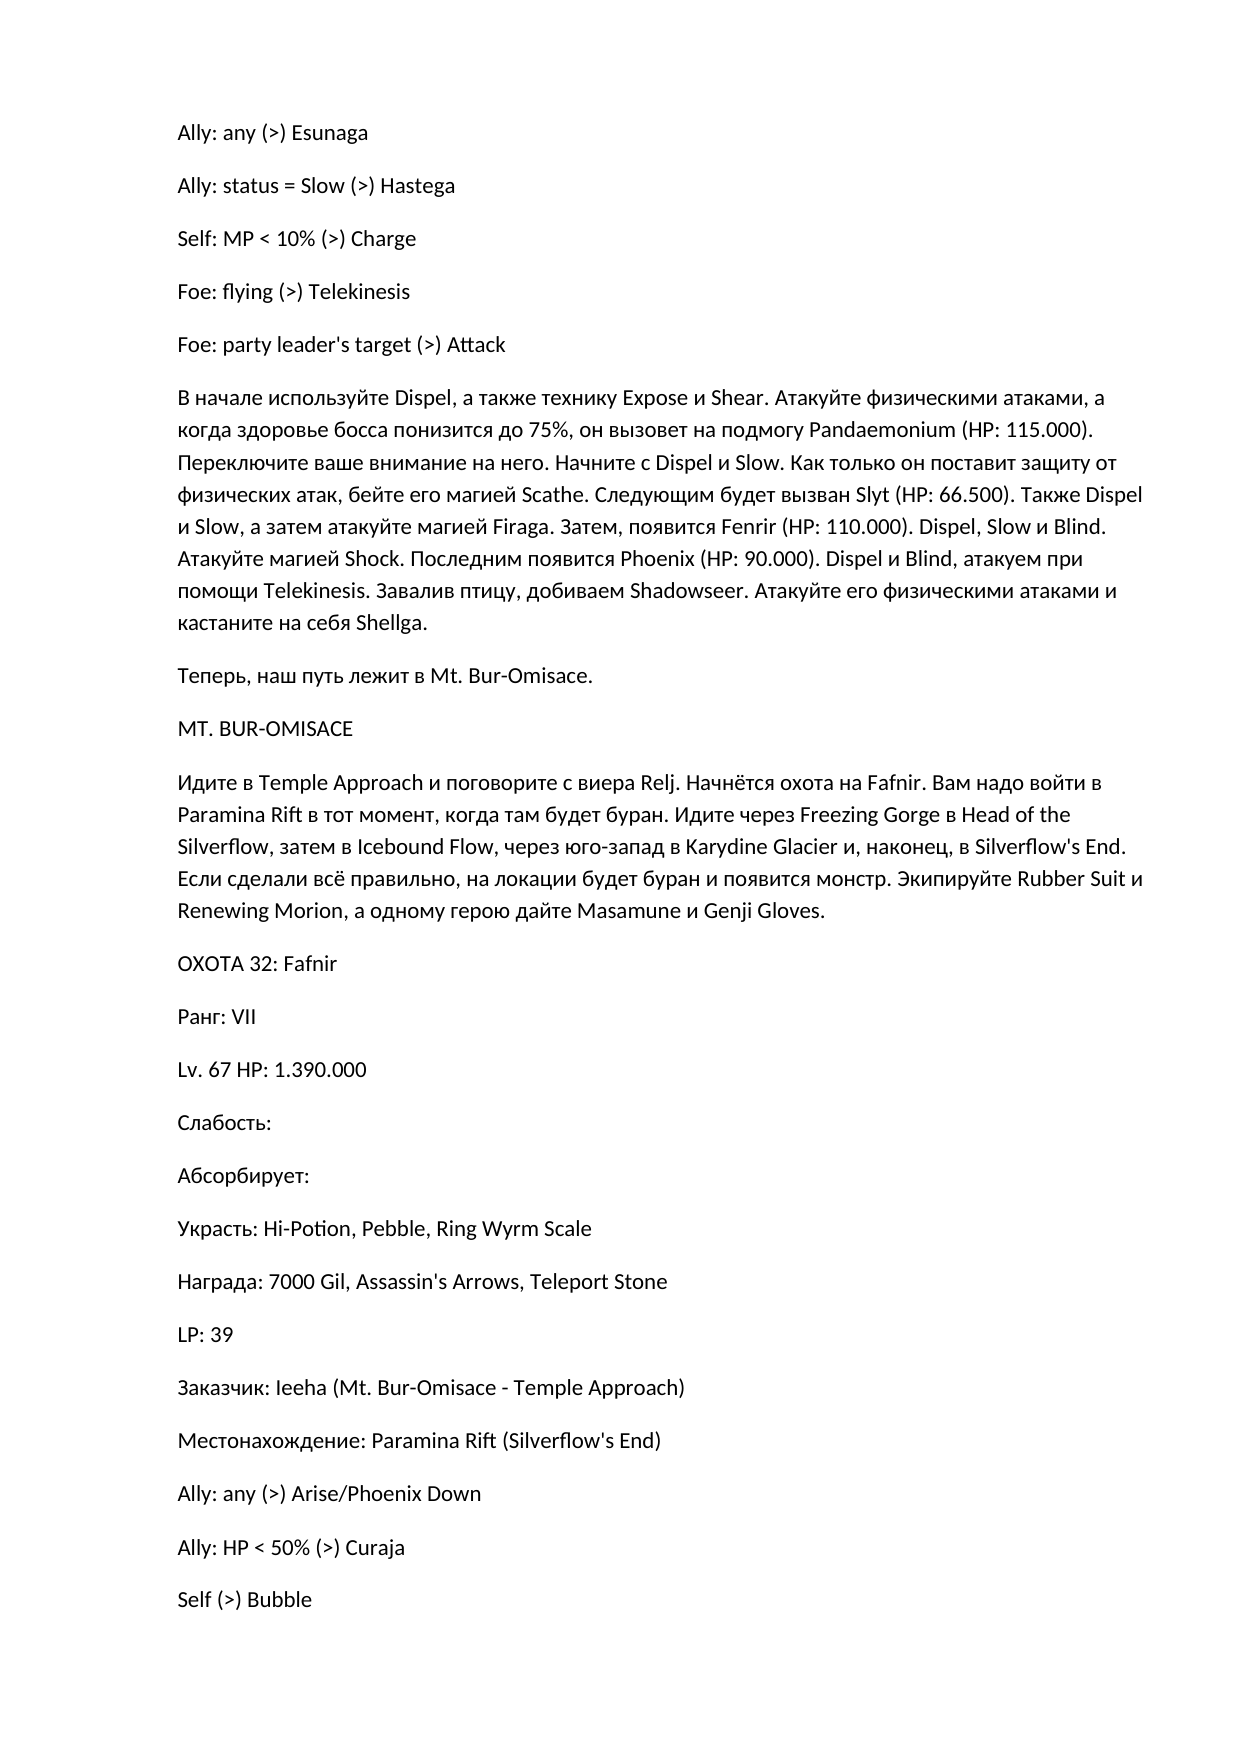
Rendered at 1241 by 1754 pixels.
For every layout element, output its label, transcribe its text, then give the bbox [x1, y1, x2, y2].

text Слабость: [177, 1108, 1152, 1136]
text Ally: any (>) Arise/Phoenix Down [177, 1479, 1152, 1508]
text Абсорбирует: [177, 1161, 1152, 1189]
text Теперь, наш путь лежит в Mt. Bur-Omisace. [177, 662, 1152, 689]
text Self: MP < 10% (>) Charge [177, 224, 1152, 252]
text Lv. 67 HP: 1.390.000 [177, 1055, 1152, 1083]
text Местонахождение: Paramina Rift (Silverflow's End) [177, 1427, 1152, 1454]
text Ally: status = Slow (>) Hastega [177, 171, 1152, 199]
text Self (>) Bubble [177, 1586, 1152, 1614]
text Награда: 7000 Gil, Assassin's Arrows, Teleport Stone [177, 1267, 1152, 1296]
text Заказчик: Ieeha (Mt. Bur-Omisace - Temple Approach) [177, 1373, 1152, 1402]
text Идите в Temple Approach и поговорите с виера Relj. Начнётся охота на Fafnir. Вам надо войти в Paramina Rift в тот момент, когда там будет буран. Идите через Freezing Gorge в Head of the Silverflow, затем в Icebound Flow, через юго-запад в Karydine Glacier и, наконец, в Silverflow's End. Если сделали всё правильно, на локации будет буран и появится монстр. Экипируйте Rubber Suit и Renewing Morion, а одному герою дайте Masamune и Genji Gloves. [177, 768, 1152, 924]
text Украсть: Hi-Potion, Pebble, Ring Wyrm Scale [177, 1214, 1152, 1242]
text Ally: any (>) Esunaga [177, 118, 1152, 146]
text Foe: party leader's target (>) Attack [177, 330, 1152, 358]
text MT. BUR-OMISACE [177, 714, 1152, 743]
text В начале используйте Dispel, а также технику Expose и Shear. Атакуйте физическими атаками, а когда здоровье босса понизится до 75%, он вызовет на подмогу Pandaemonium (HP: 115.000). Переключите ваше внимание на него. Начните с Dispel и Slow. Как только он поставит защиту от физических атак, бейте его магией Scathe. Следующим будет вызван Slyt (HP: 66.500). Также Dispel и Slow, а затем атакуйте магией Firaga. Затем, появится Fenrir (HP: 110.000). Dispel, Slow и Blind. Атакуйте магией Shock. Последним появится Phoenix (HP: 90.000). Dispel и Blind, атакуем при помощи Telekinesis. Завалив птицу, добиваем Shadowseer. Атакуйте его физическими атаками и кастаните на себя Shellga. [177, 383, 1152, 637]
text LP: 39 [177, 1321, 1152, 1348]
text Foe: flying (>) Telekinesis [177, 277, 1152, 305]
text ОХОТА 32: Fafnir [177, 949, 1152, 977]
text Ранг: VII [177, 1002, 1152, 1030]
text Ally: HP < 50% (>) Curaja [177, 1533, 1152, 1561]
